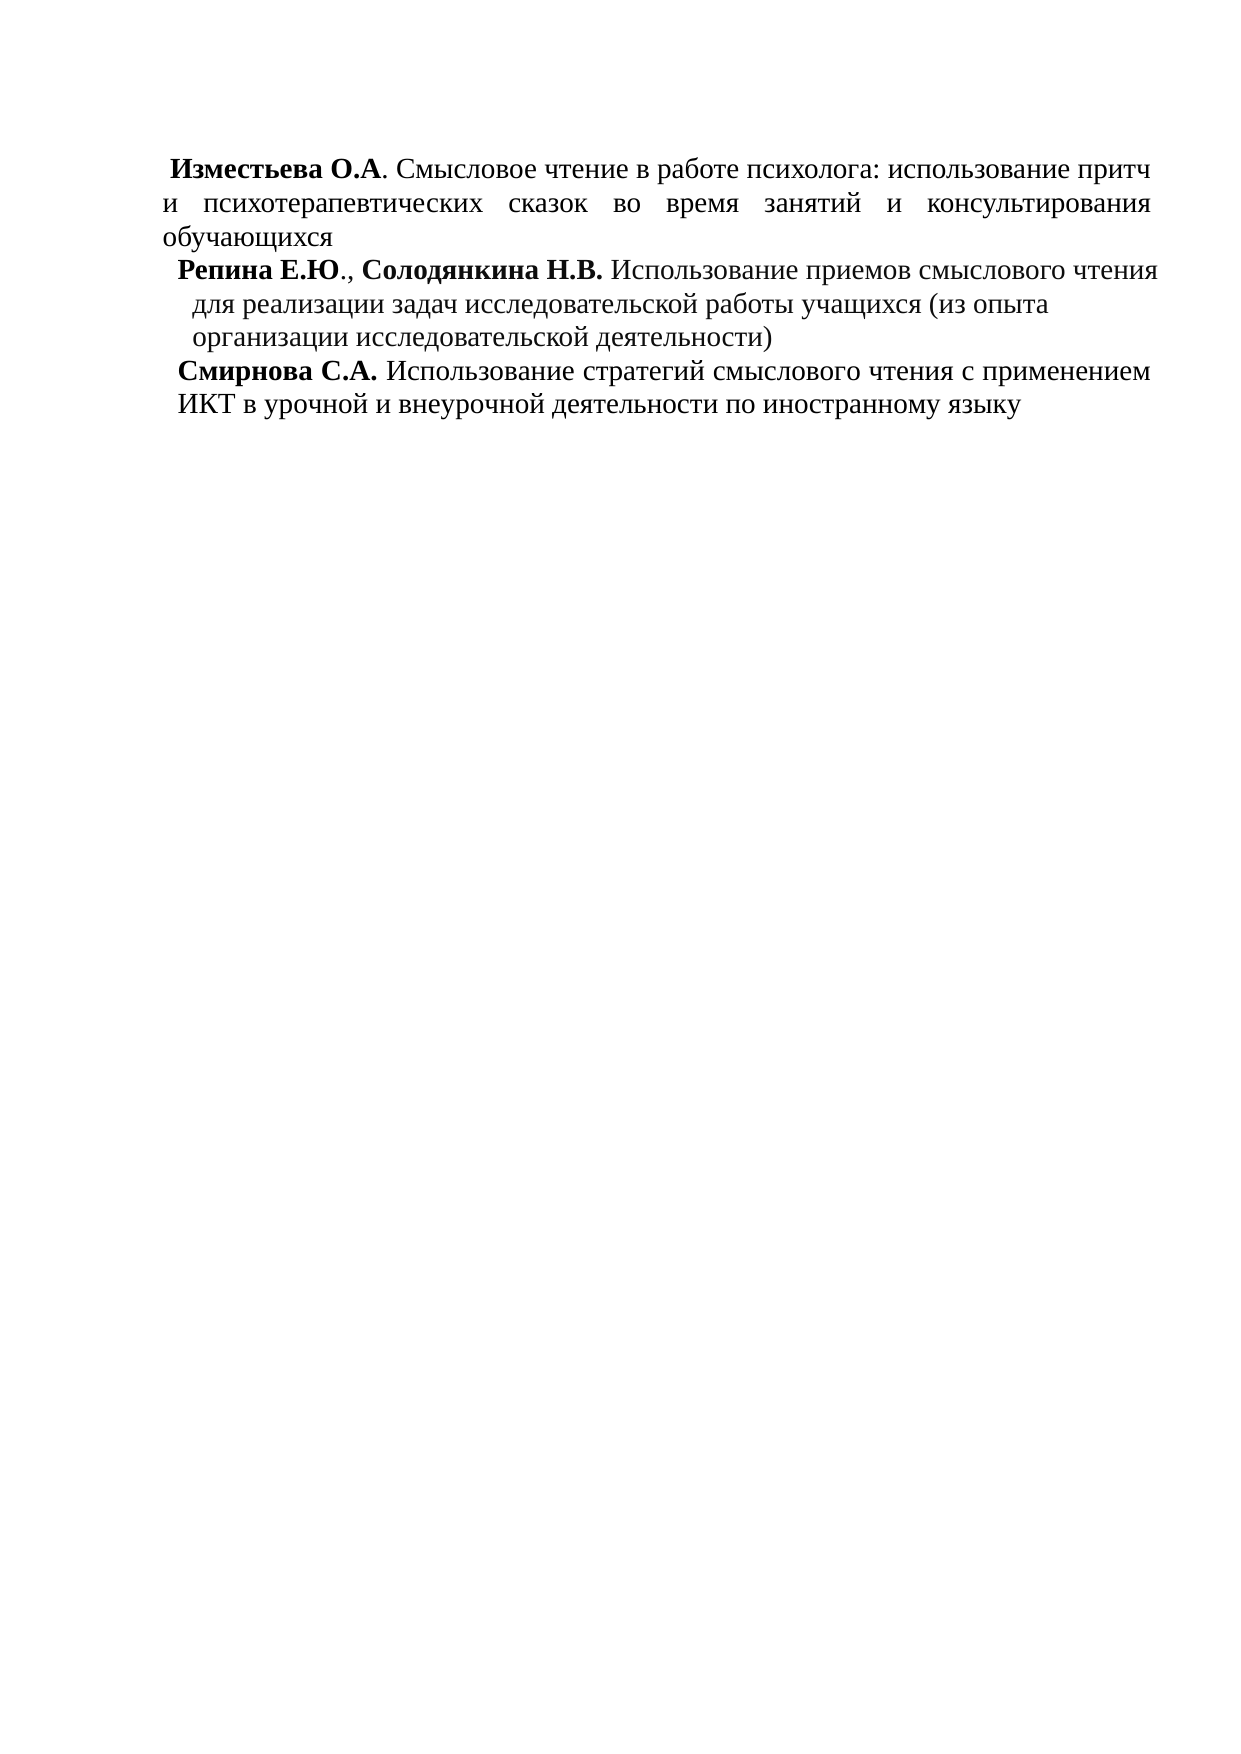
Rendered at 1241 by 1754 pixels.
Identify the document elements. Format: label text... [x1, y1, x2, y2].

text Изместьева О.А. Смысловое чтение в работе психолога: использование притч и психотерапевтических сказок во время занятий и консультирования обучающихся [162, 152, 1152, 252]
text Репина Е.Ю., Солодянкина Н.В. Использование приемов смыслового чтения для реализации задач исследовательской работы учащихся (из опыта организации исследовательской деятельности) [177, 252, 1163, 353]
text Смирнова С.А. Использование стратегий смыслового чтения с применением ИКТ в урочной и внеурочной деятельности по иностранному языку [177, 353, 1152, 420]
